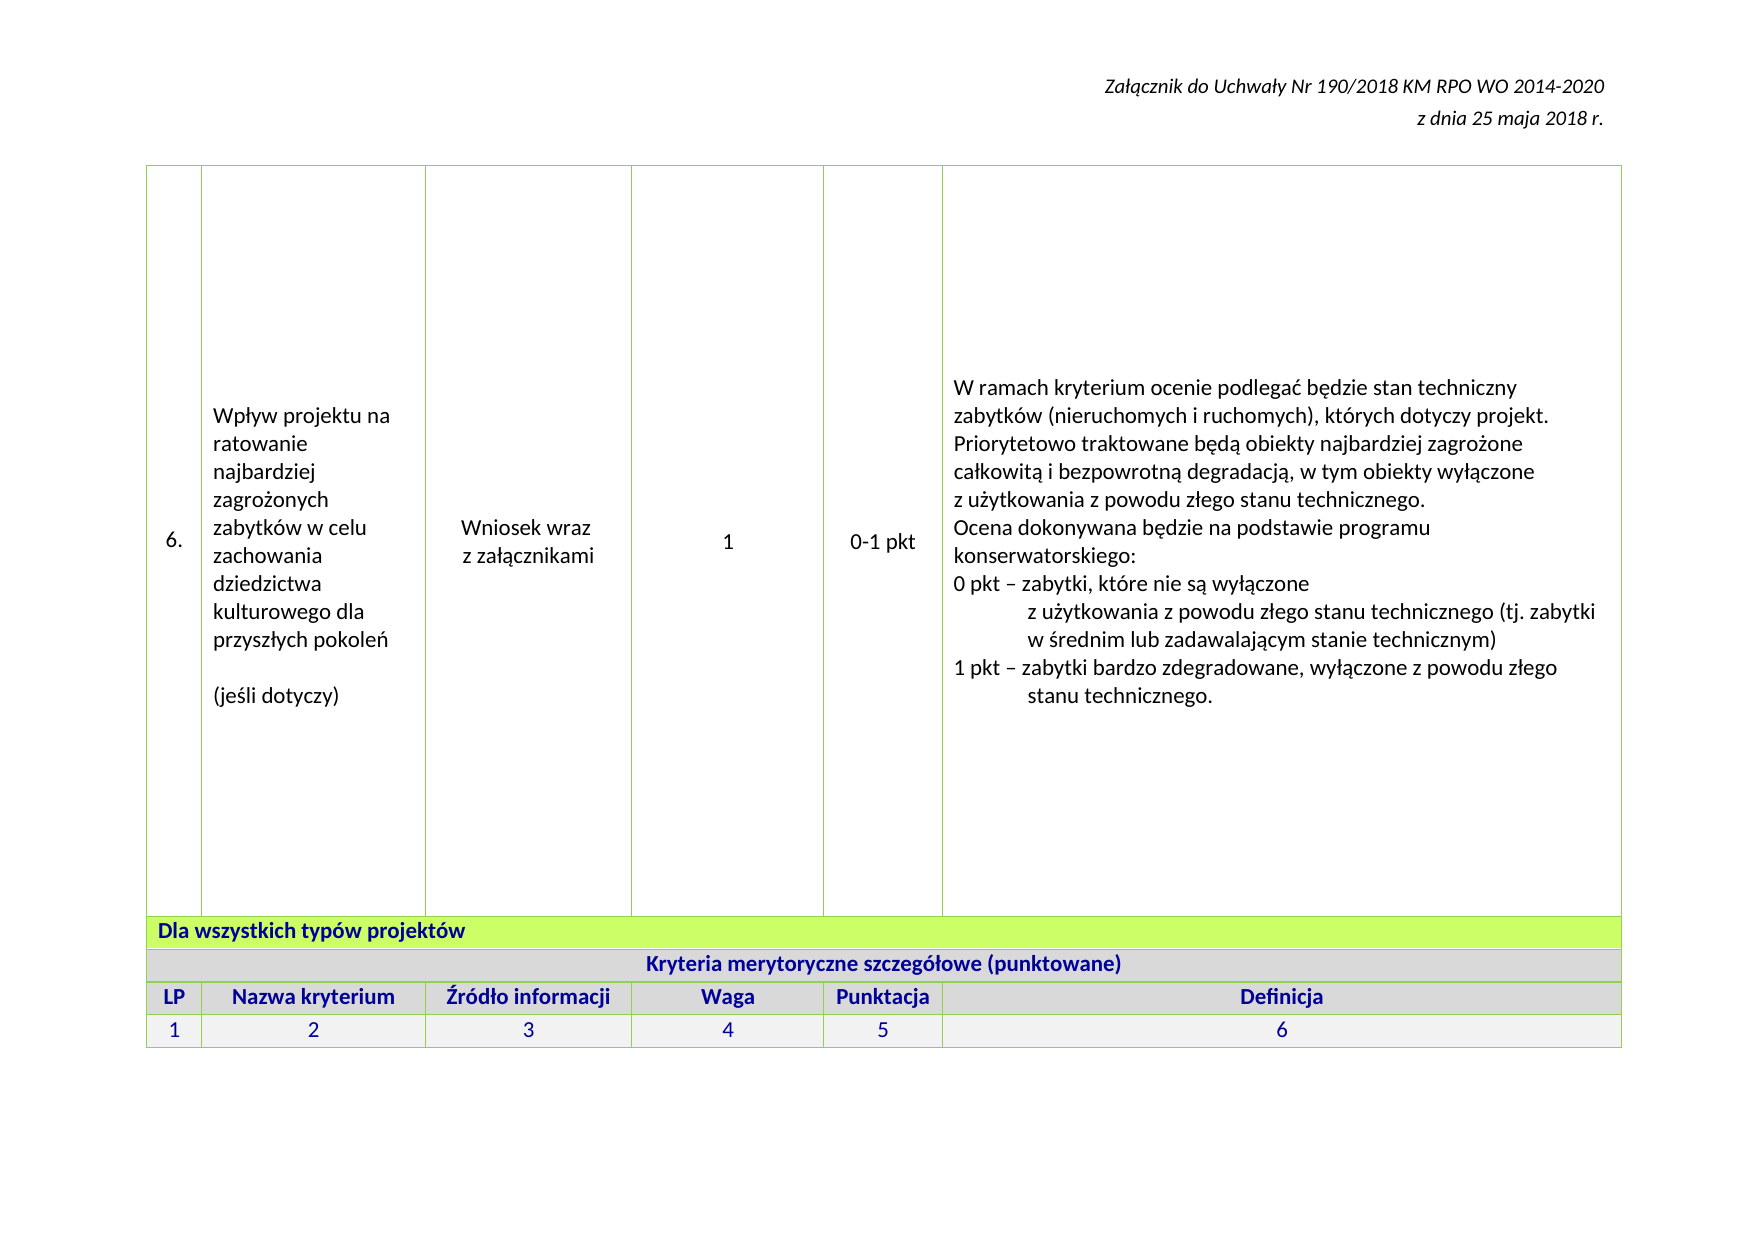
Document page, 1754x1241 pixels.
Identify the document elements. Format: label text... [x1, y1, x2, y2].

table_cell 1 [632, 166, 823, 916]
table_cell Definicja [943, 983, 1621, 1014]
table_cell 6. [147, 166, 201, 916]
table_cell Źródło informacji [426, 983, 631, 1014]
table_cell 5 [824, 1015, 942, 1047]
table_cell Dla wszystkich typów projektów [147, 917, 1621, 948]
table_cell 4 [632, 1015, 823, 1047]
table_cell Kryteria merytoryczne szczegółowe (punktowane) [147, 950, 1621, 981]
table_cell Wniosek wraz z załącznikami [426, 166, 631, 916]
table_cell 0-1 pkt [824, 166, 942, 916]
table_cell Punktacja [824, 983, 942, 1014]
table_cell Nazwa kryterium [202, 983, 425, 1014]
table_cell 1 [147, 1015, 201, 1047]
table_cell 3 [426, 1015, 631, 1047]
table_cell 6 [943, 1015, 1621, 1047]
table_cell W ramach kryterium ocenie podlegać będzie stan techniczny zabytków (nieruchomych i ruchomych), których dotyczy projekt. Priorytetowo traktowane będą obiekty najbardziej zagrożone całkowitą i bezpowrotną degradacją, w tym obiekty wyłączone z użytkowania z powodu złego stanu technicznego. Ocena dokonywana będzie na podstawie programu konserwatorskiego: 0 pkt – zabytki, które nie są wyłączone z użytkowania z powodu złego stanu technicznego (tj. zabytki w średnim lub zadawalającym stanie technicznym) 1 pkt – zabytki bardzo zdegradowane, wyłączone z powodu złego stanu technicznego. [943, 166, 1621, 916]
table_cell LP [147, 983, 201, 1014]
table_cell Waga [632, 983, 823, 1014]
table_cell Wpływ projektu na ratowanie najbardziej zagrożonych zabytków w celu zachowania dziedzictwa kulturowego dla przyszłych pokoleń (jeśli dotyczy) [202, 166, 425, 916]
table_cell 2 [202, 1015, 425, 1047]
